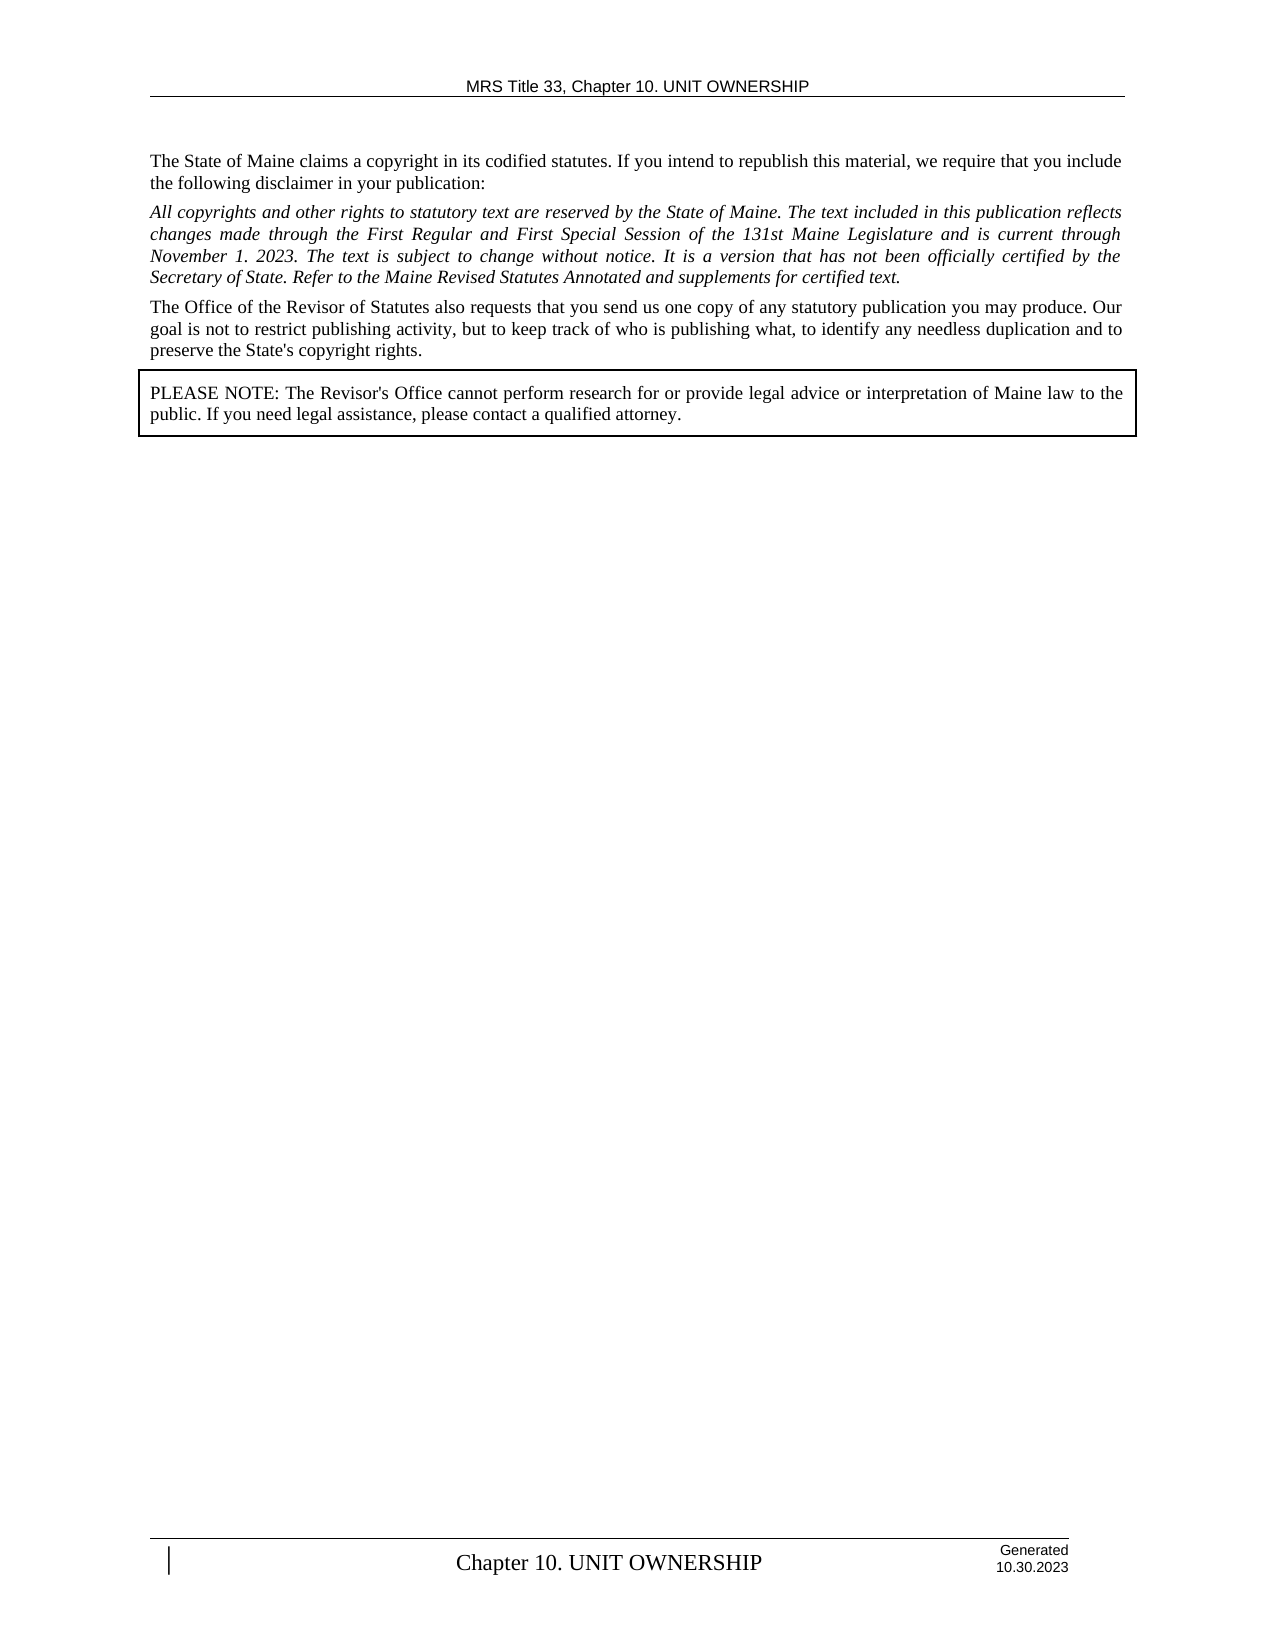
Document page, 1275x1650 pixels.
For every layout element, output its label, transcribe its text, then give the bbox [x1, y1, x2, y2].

text PLEASE NOTE: The Revisor's Office cannot perform research for or provide legal advice or interpretation of Maine law to the public. If you need legal assistance, please contact a qualified attorney. [140, 371, 1135, 435]
text All copyrights and other rights to statutory text are reserved by the State of Maine. The text included in this publication reflects changes made through the First Regular and First Special Session of the 131st Maine Legislature and is current through November 1. 2023 . The text is subject to change without notice. It is a version that has not been officially certified by the Secretary of State. Refer to the Maine Revised Statutes Annotated and supplements for certified text. [150, 201, 1125, 288]
text The Office of the Revisor of Statutes also requests that you send us one copy of any statutory publication you may produce. Our goal is not to restrict publishing activity, but to keep track of who is publishing what, to identify any needless duplication and to preserve the State's copyright rights. [150, 296, 1125, 361]
text The State of Maine claims a copyright in its codified statutes. If you intend to republish this material, we require that you include the following disclaimer in your publication: [150, 150, 1125, 193]
